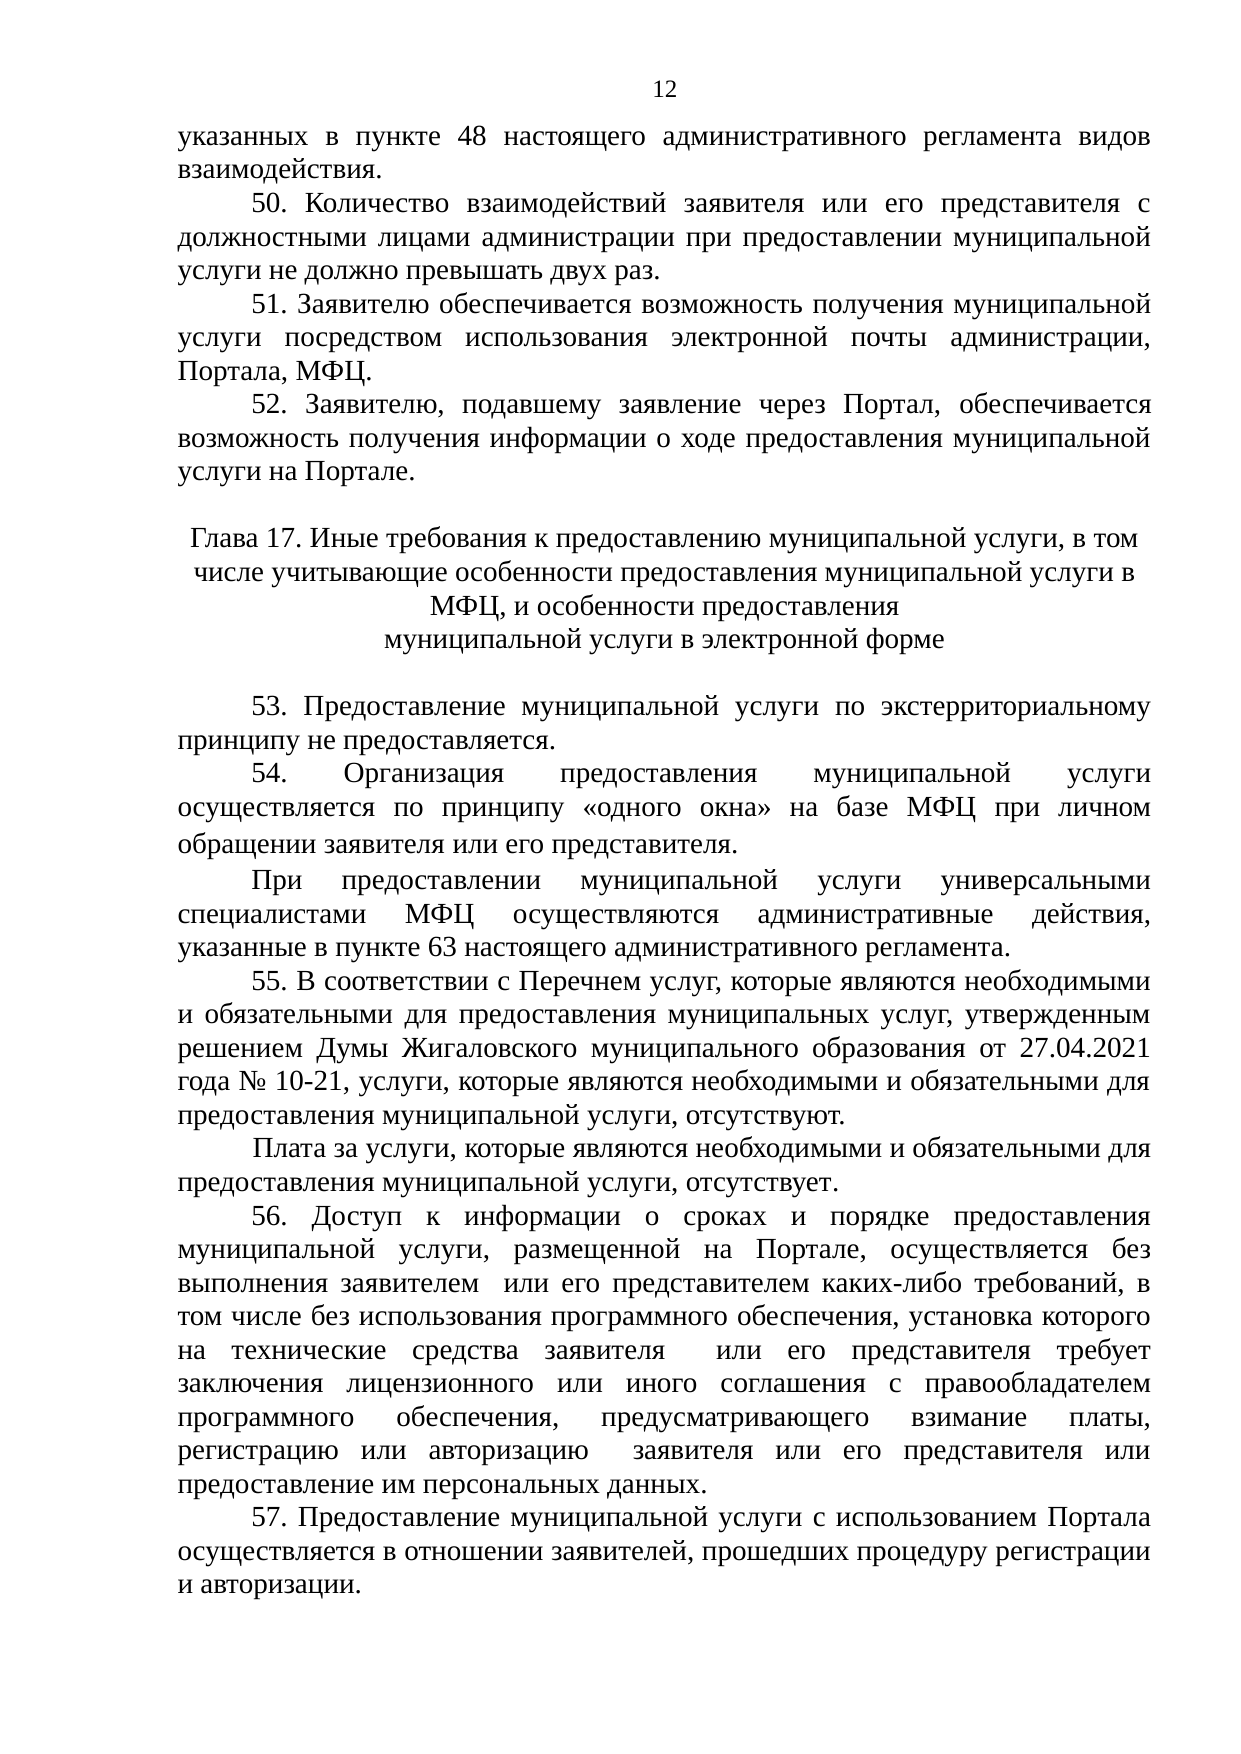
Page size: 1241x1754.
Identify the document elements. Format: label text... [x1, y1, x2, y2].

text 55. В соответствии с Перечнем услуг, которые являются необходимыми и обязательными для предоставления муниципальных услуг, утвержденным решением Думы Жигаловского муниципального образования от 27.04.2021 года № 10-21, услуги, которые являются необходимыми и обязательными для предоставления муниципальной услуги, отсутствуют. [177, 963, 1152, 1131]
text Глава 17. Иные требования к предоставлению муниципальной услуги, в том числе учитывающие особенности предоставления муниципальной услуги в МФЦ, и особенности предоставления [177, 521, 1152, 621]
text 56. Доступ к информации о сроках и порядке предоставления муниципальной услуги, размещенной на Портале, осуществляется без выполнения заявителем или его представителем каких-либо требований, в том числе без использования программного обеспечения, установка которого на технические средства заявителя или его представителя требует заключения лицензионного или иного соглашения с правообладателем программного обеспечения, предусматривающего взимание платы, регистрацию или авторизацию заявителя или его представителя или предоставление им персональных данных. [177, 1198, 1152, 1499]
text 57. Предоставление муниципальной услуги с использованием Портала осуществляется в отношении заявителей, прошедших процедуру регистрации и авторизации. [177, 1499, 1152, 1600]
text муниципальной услуги в электронной форме [177, 621, 1152, 655]
text 54. Организация предоставления муниципальной услуги осуществляется по принципу «одного окна» на базе МФЦ при личном обращении заявителя или его представителя. [177, 755, 1152, 862]
text 53. Предоставление муниципальной услуги по экстерриториальному принципу не предоставляется. [177, 688, 1152, 755]
text 50. Количество взаимодействий заявителя или его представителя с должностными лицами администрации при предоставлении муниципальной услуги не должно превышать двух раз. [177, 185, 1152, 286]
text 51. Заявителю обеспечивается возможность получения муниципальной услуги посредством использования электронной почты администрации, Портала, МФЦ. [177, 286, 1152, 386]
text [177, 118, 1152, 185]
text 52. Заявителю, подавшему заявление через Портал, обеспечивается возможность получения информации о ходе предоставления муниципальной услуги на Портале. [177, 386, 1152, 487]
text При предоставлении муниципальной услуги универсальными специалистами МФЦ осуществляются административные действия, указанные в пункте 63 настоящего административного регламента. [177, 862, 1152, 963]
text Плата за услуги, которые являются необходимыми и обязательными для предоставления муниципальной услуги, отсутствует. [177, 1131, 1152, 1198]
